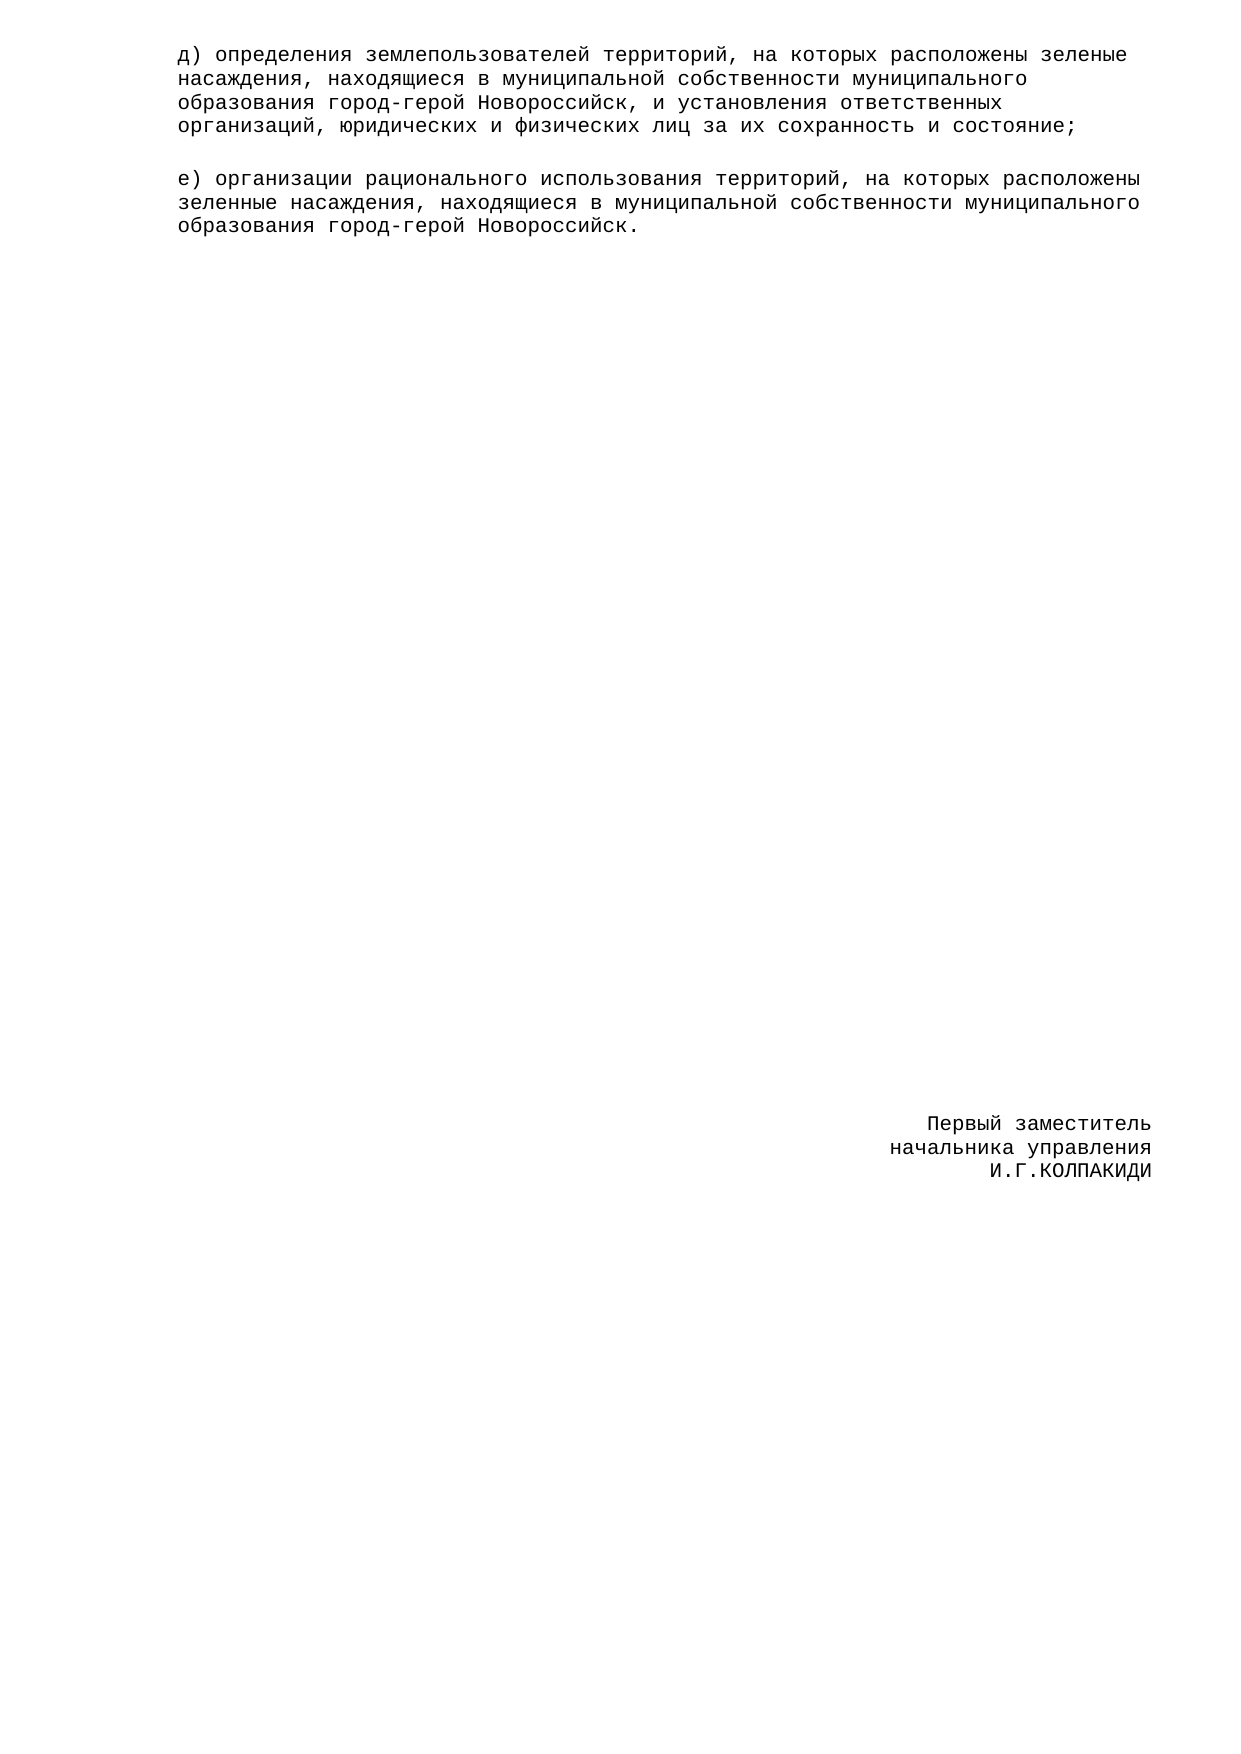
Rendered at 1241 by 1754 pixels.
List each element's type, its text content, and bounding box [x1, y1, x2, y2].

text д) определения землепользователей территорий, на которых расположены зеленые насаждения, находящиеся в муниципальной собственности муниципального образования город-герой Новороссийск, и установления ответственных организаций, юридических и физических лиц за их сохранность и состояние; [177, 44, 1152, 139]
text начальника управления [177, 1137, 1152, 1161]
text е) организации рационального использования территорий, на которых расположены зеленные насаждения, находящиеся в муниципальной собственности муниципального образования город-герой Новороссийск. [177, 168, 1152, 239]
text И.Г.КОЛПАКИДИ [177, 1161, 1152, 1184]
text Первый заместитель [177, 1113, 1152, 1137]
